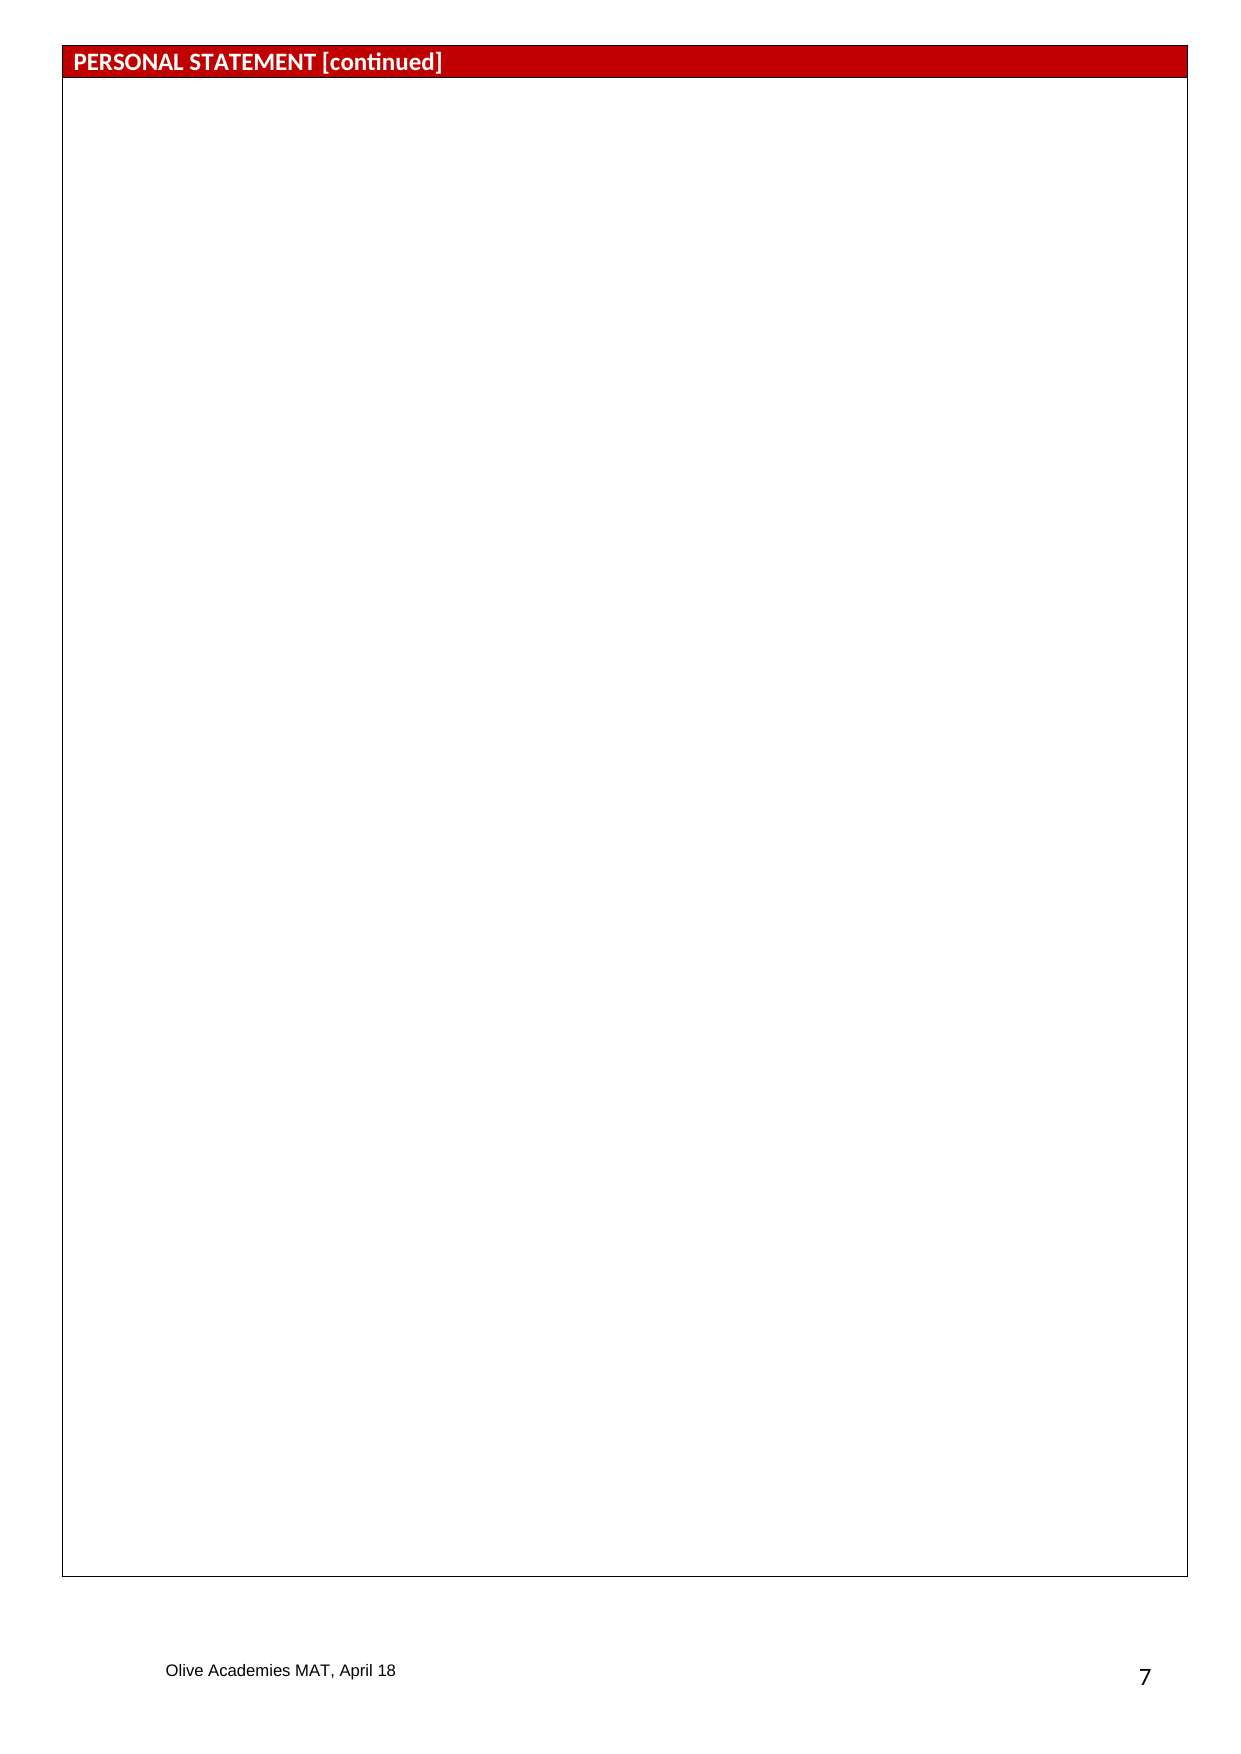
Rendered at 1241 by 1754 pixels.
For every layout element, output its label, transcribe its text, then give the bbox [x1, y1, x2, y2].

table_header PERSONAL STATEMENT [continued] [63, 46, 1187, 77]
table_cell [63, 78, 1187, 1576]
